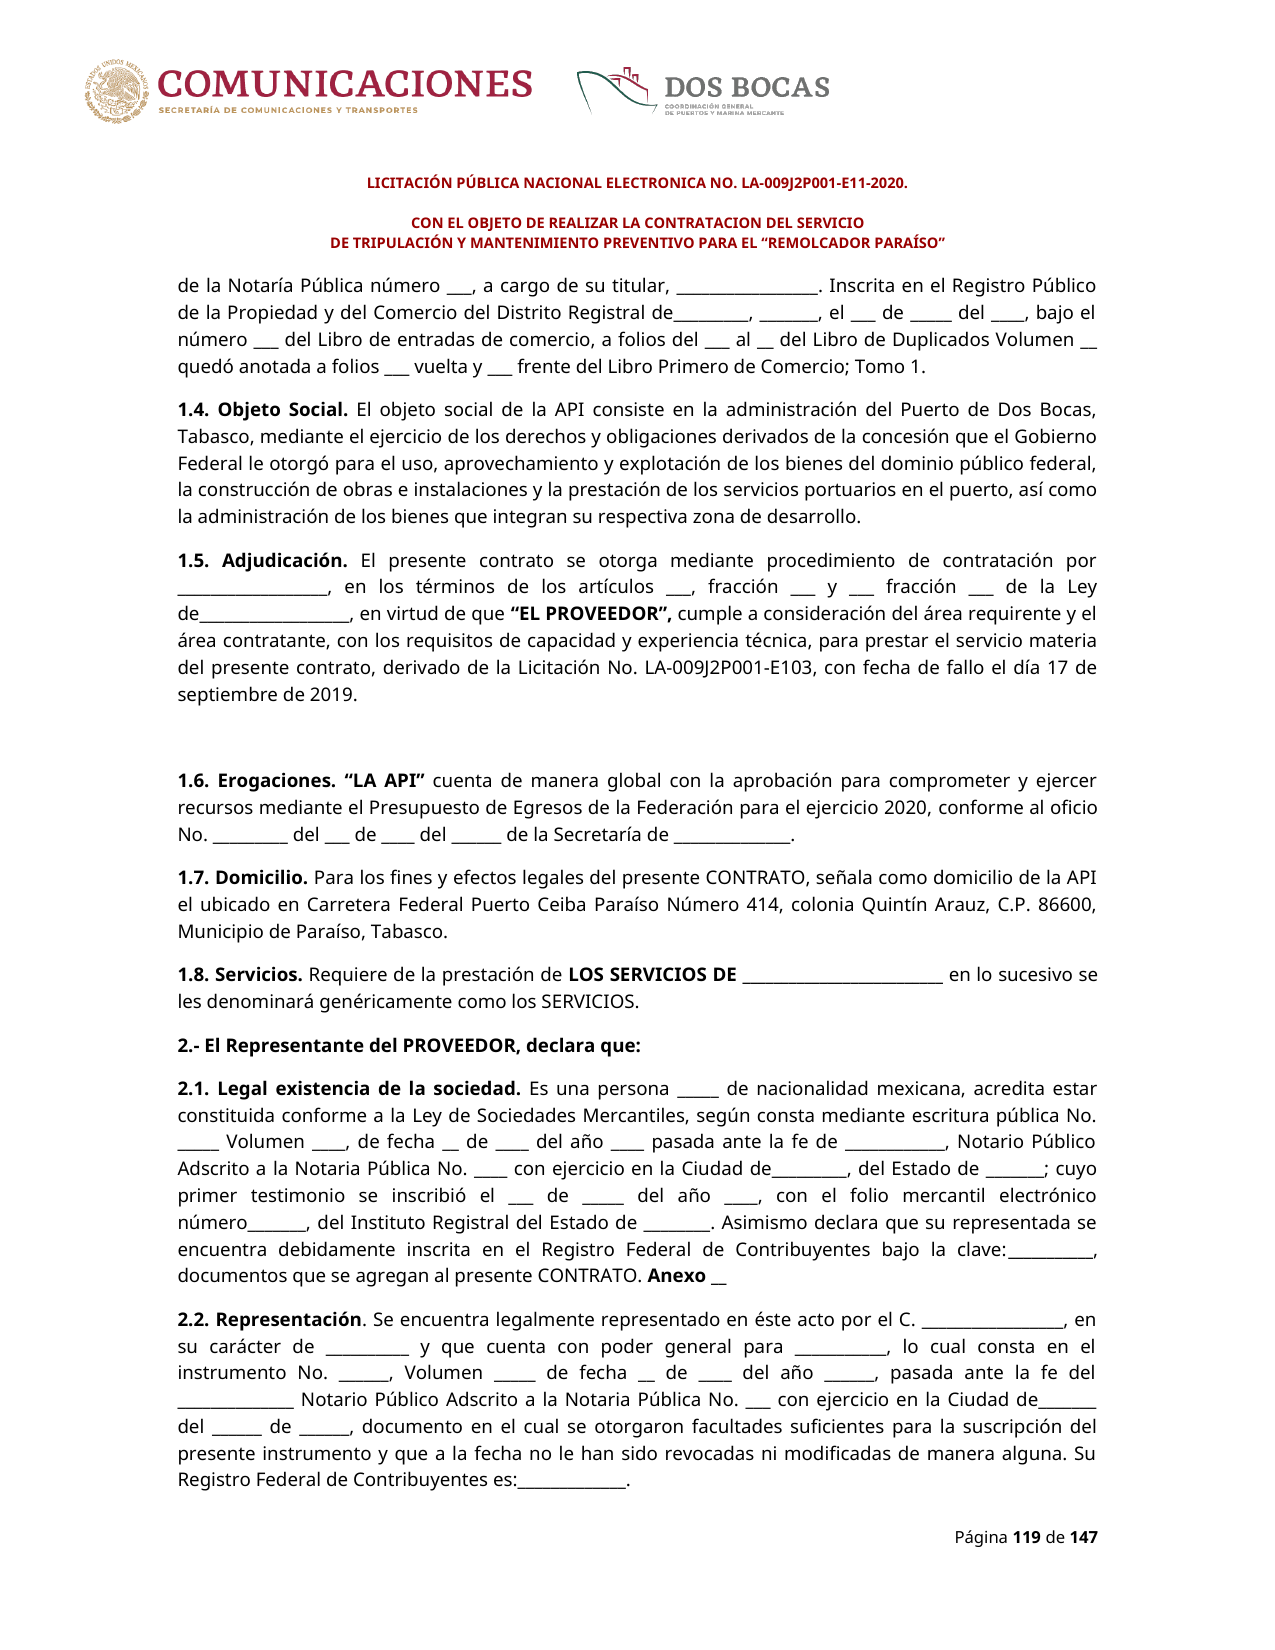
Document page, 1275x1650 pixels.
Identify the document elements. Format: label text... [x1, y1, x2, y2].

text 1.7. Domicilio. Para los fines y efectos legales del presente CONTRATO, señala como domicilio de la API el ubicado en Carretera Federal Puerto Ceiba Paraíso Número 414, colonia Quintín Arauz, C.P. 86600, Municipio de Paraíso, Tabasco. [177, 865, 1098, 944]
text 1.8. Servicios. Requiere de la prestación de LOS SERVICIOS DE __________________________ en lo sucesivo se les denominará genéricamente como los SERVICIOS. [177, 962, 1098, 1014]
text 2.1. Legal existencia de la sociedad. Es una persona _____ de nacionalidad mexicana, acredita estar constituida conforme a la Ley de Sociedades Mercantiles, según consta mediante escritura pública No. _____ Volumen ____, de fecha __ de ____ del año ____ pasada ante la fe de ____________, Notario Público Adscrito a la Notaria Pública No. ____ con ejercicio en la Ciudad de_________, del Estado de _______; cuyo primer testimonio se inscribió el ___ de _____ del año ____, con el folio mercantil electrónico número_______, del Instituto Registral del Estado de ________. Asimismo declara que su representada se encuentra debidamente inscrita en el Registro Federal de Contribuyentes bajo la clave:___________, documentos que se agregan al presente CONTRATO. Anexo __ [177, 1075, 1098, 1288]
text 1.6. Erogaciones. “LA API” cuenta de manera global con la aprobación para comprometer y ejercer recursos mediante el Presupuesto de Egresos de la Federación para el ejercicio 2020, conforme al oficio No. _________ del ___ de ____ del ______ de la Secretaría de ______________. [177, 768, 1098, 847]
picture [80, 51, 536, 134]
text 2.2. Representación. Se encuentra legalmente representado en éste acto por el C. _________________, en su carácter de __________ y que cuenta con poder general para ___________, lo cual consta en el instrumento No. ______, Volumen _____ de fecha __ de ____ del año ______, pasada ante la fe del ______________ Notario Público Adscrito a la Notaria Pública No. ___ con ejercicio en la Ciudad de_______ del ______ de ______, documento en el cual se otorgaron facultades suficientes para la suscripción del presente instrumento y que a la fecha no le han sido revocadas ni modificadas de manera alguna. Su Registro Federal de Contribuyentes es:_____________. [177, 1306, 1098, 1492]
picture [577, 67, 829, 115]
text 1.5. Adjudicación. El presente contrato se otorga mediante procedimiento de contratación por __________________, en los términos de los artículos ___, fracción ___ y ___ fracción ___ de la Ley de__________________, en virtud de que “EL PROVEEDOR”, cumple a consideración del área requirente y el área contratante, con los requisitos de capacidad y experiencia técnica, para prestar el servicio materia del presente contrato, derivado de la Licitación No. LA-009J2P001-E103, con fecha de fallo el día 17 de septiembre de 2019. [177, 547, 1098, 706]
text 2.- El Representante del PROVEEDOR, declara que: [177, 1032, 1098, 1057]
text 1.4. Objeto Social. El objeto social de la API consiste en la administración del Puerto de Dos Bocas, Tabasco, mediante el ejercicio de los derechos y obligaciones derivados de la concesión que el Gobierno Federal le otorgó para el uso, aprovechamiento y explotación de los bienes del dominio público federal, la construcción de obras e instalaciones y la prestación de los servicios portuarios en el puerto, así como la administración de los bienes que integran su respectiva zona de desarrollo. [177, 396, 1098, 529]
